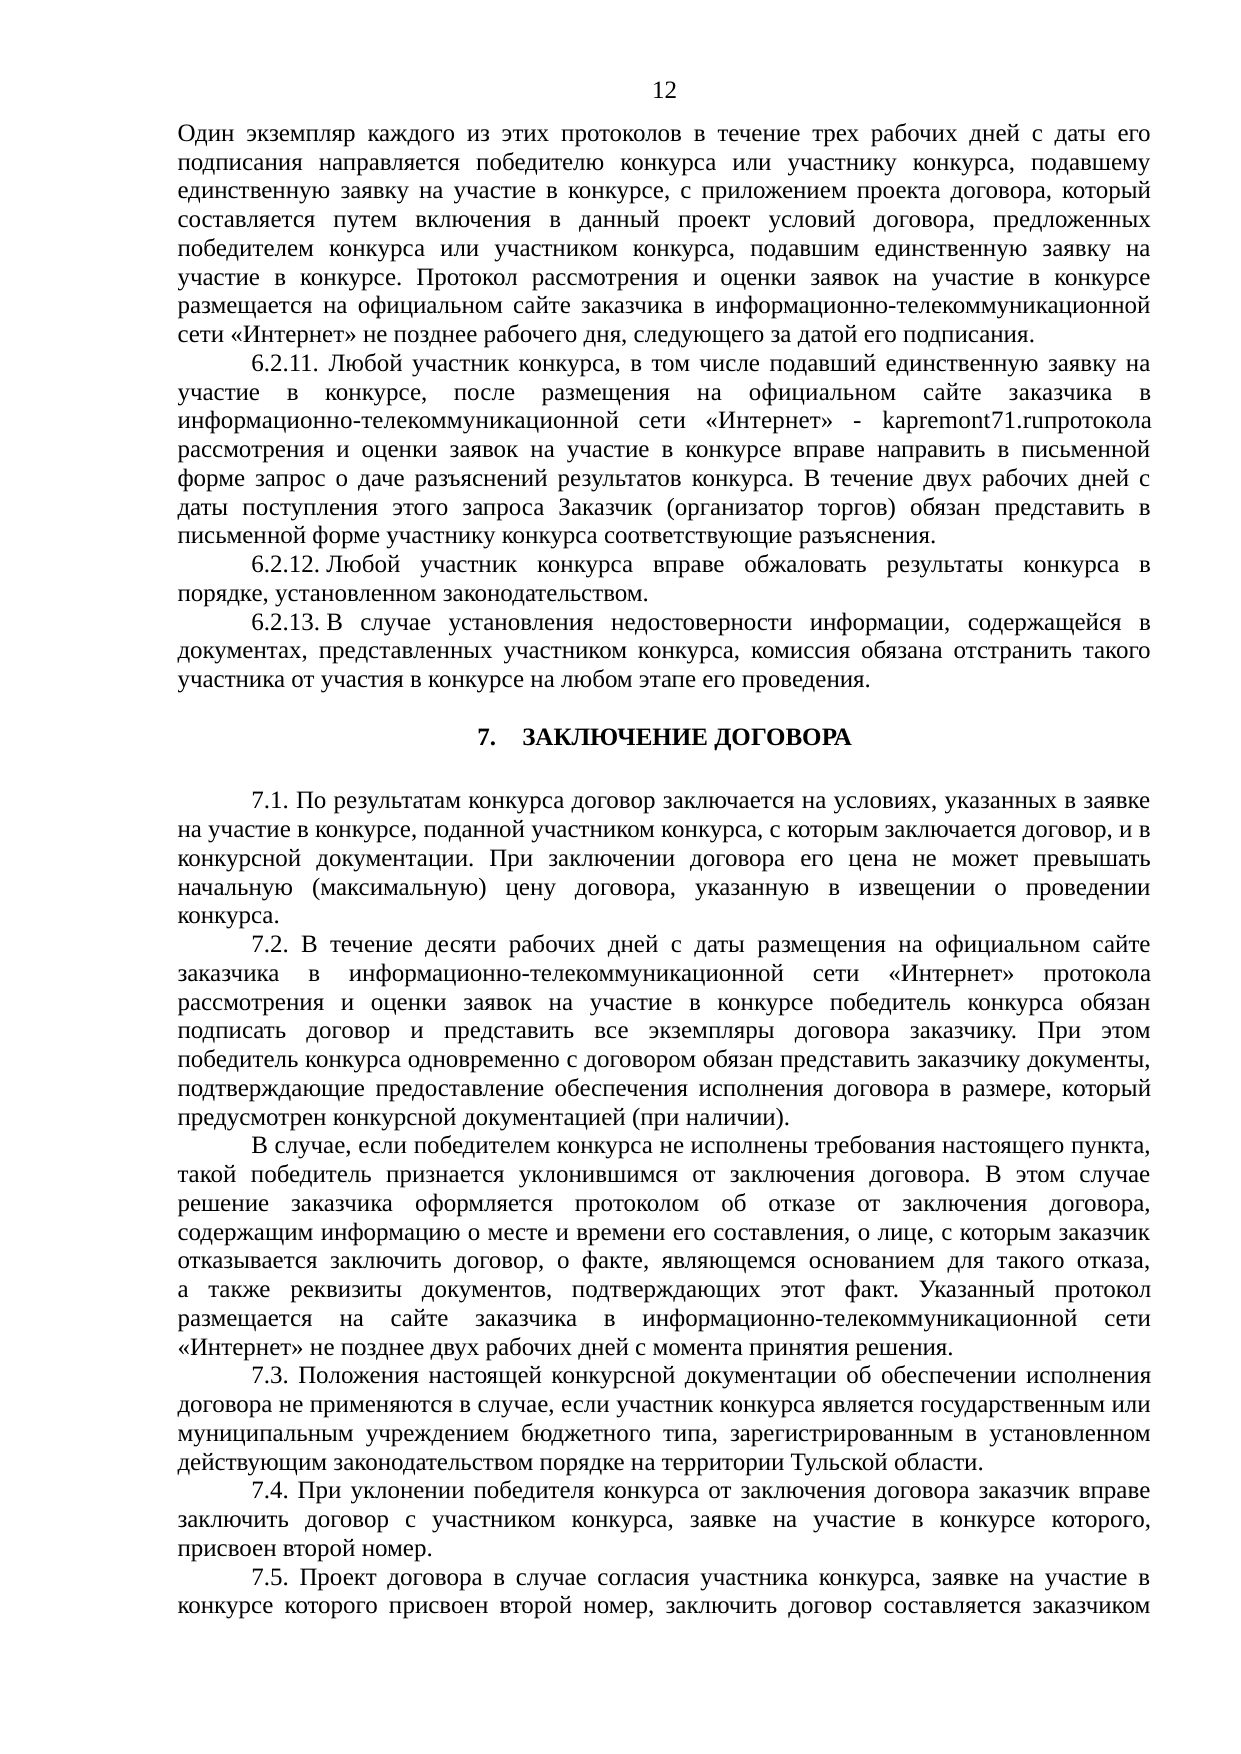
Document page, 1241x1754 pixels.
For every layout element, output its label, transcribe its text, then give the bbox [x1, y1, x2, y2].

text 7.4. При уклонении победителя конкурса от заключения договора заказчик вправе заключить договор с участником конкурса, заявке на участие в конкурсе которого, присвоен второй номер. [177, 1476, 1152, 1562]
text 6.2.13. В случае установления недостоверности информации, содержащейся в документах, представленных участником конкурса, комиссия обязана отстранить такого участника от участия в конкурсе на любом этапе его проведения. [177, 607, 1152, 693]
subtitle ЗАКЛЮЧЕНИЕ ДОГОВОРА [177, 722, 1152, 751]
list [177, 1562, 1152, 1619]
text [177, 118, 1152, 348]
text 6.2.11. Любой участник конкурса, в том числе подавший единственную заявку на участие в конкурсе, после размещения на официальном сайте заказчика в информационно-телекоммуникационной сети «Интернет» - kapremont71.ruпротокола рассмотрения и оценки заявок на участие в конкурсе вправе направить в письменной форме запрос о даче разъяснений результатов конкурса. В течение двух рабочих дней с даты поступления этого запроса Заказчик (организатор торгов) обязан представить в письменной форме участнику конкурса соответствующие разъяснения. [177, 348, 1152, 549]
text 6.2.12. Любой участник конкурса вправе обжаловать результаты конкурса в порядке, установленном законодательством. [177, 549, 1152, 607]
text 7.1. По результатам конкурса договор заключается на условиях, указанных в заявке на участие в конкурсе, поданной участником конкурса, с которым заключается договор, и в конкурсной документации. При заключении договора его цена не может превышать начальную (максимальную) цену договора, указанную в извещении о проведении конкурса. [177, 786, 1152, 929]
text 7.2. В течение десяти рабочих дней с даты размещения на официальном сайте заказчика в информационно-телекоммуникационной сети «Интернет» протокола рассмотрения и оценки заявок на участие в конкурсе победитель конкурса обязан подписать договор и представить все экземпляры договора заказчику. При этом победитель конкурса одновременно с договором обязан представить заказчику документы, подтверждающие предоставление обеспечения исполнения договора в размере, который предусмотрен конкурсной документацией (при наличии). [177, 929, 1152, 1131]
text В случае, если победителем конкурса не исполнены требования настоящего пункта, такой победитель признается уклонившимся от заключения договора. В этом случае решение заказчика оформляется протоколом об отказе от заключения договора, содержащим информацию о месте и времени его составления, о лице, с которым заказчик отказывается заключить договор, о факте, являющемся основанием для такого отказа, а также реквизиты документов, подтверждающих этот факт. Указанный протокол размещается на сайте заказчика в информационно-телекоммуникационной сети «Интернет» не позднее двух рабочих дней с момента принятия решения. [177, 1131, 1152, 1361]
text 7.3. Положения настоящей конкурсной документации об обеспечении исполнения договора не применяются в случае, если участник конкурса является государственным или муниципальным учреждением бюджетного типа, зарегистрированным в установленном действующим законодательством порядке на территории Тульской области. [177, 1361, 1152, 1476]
